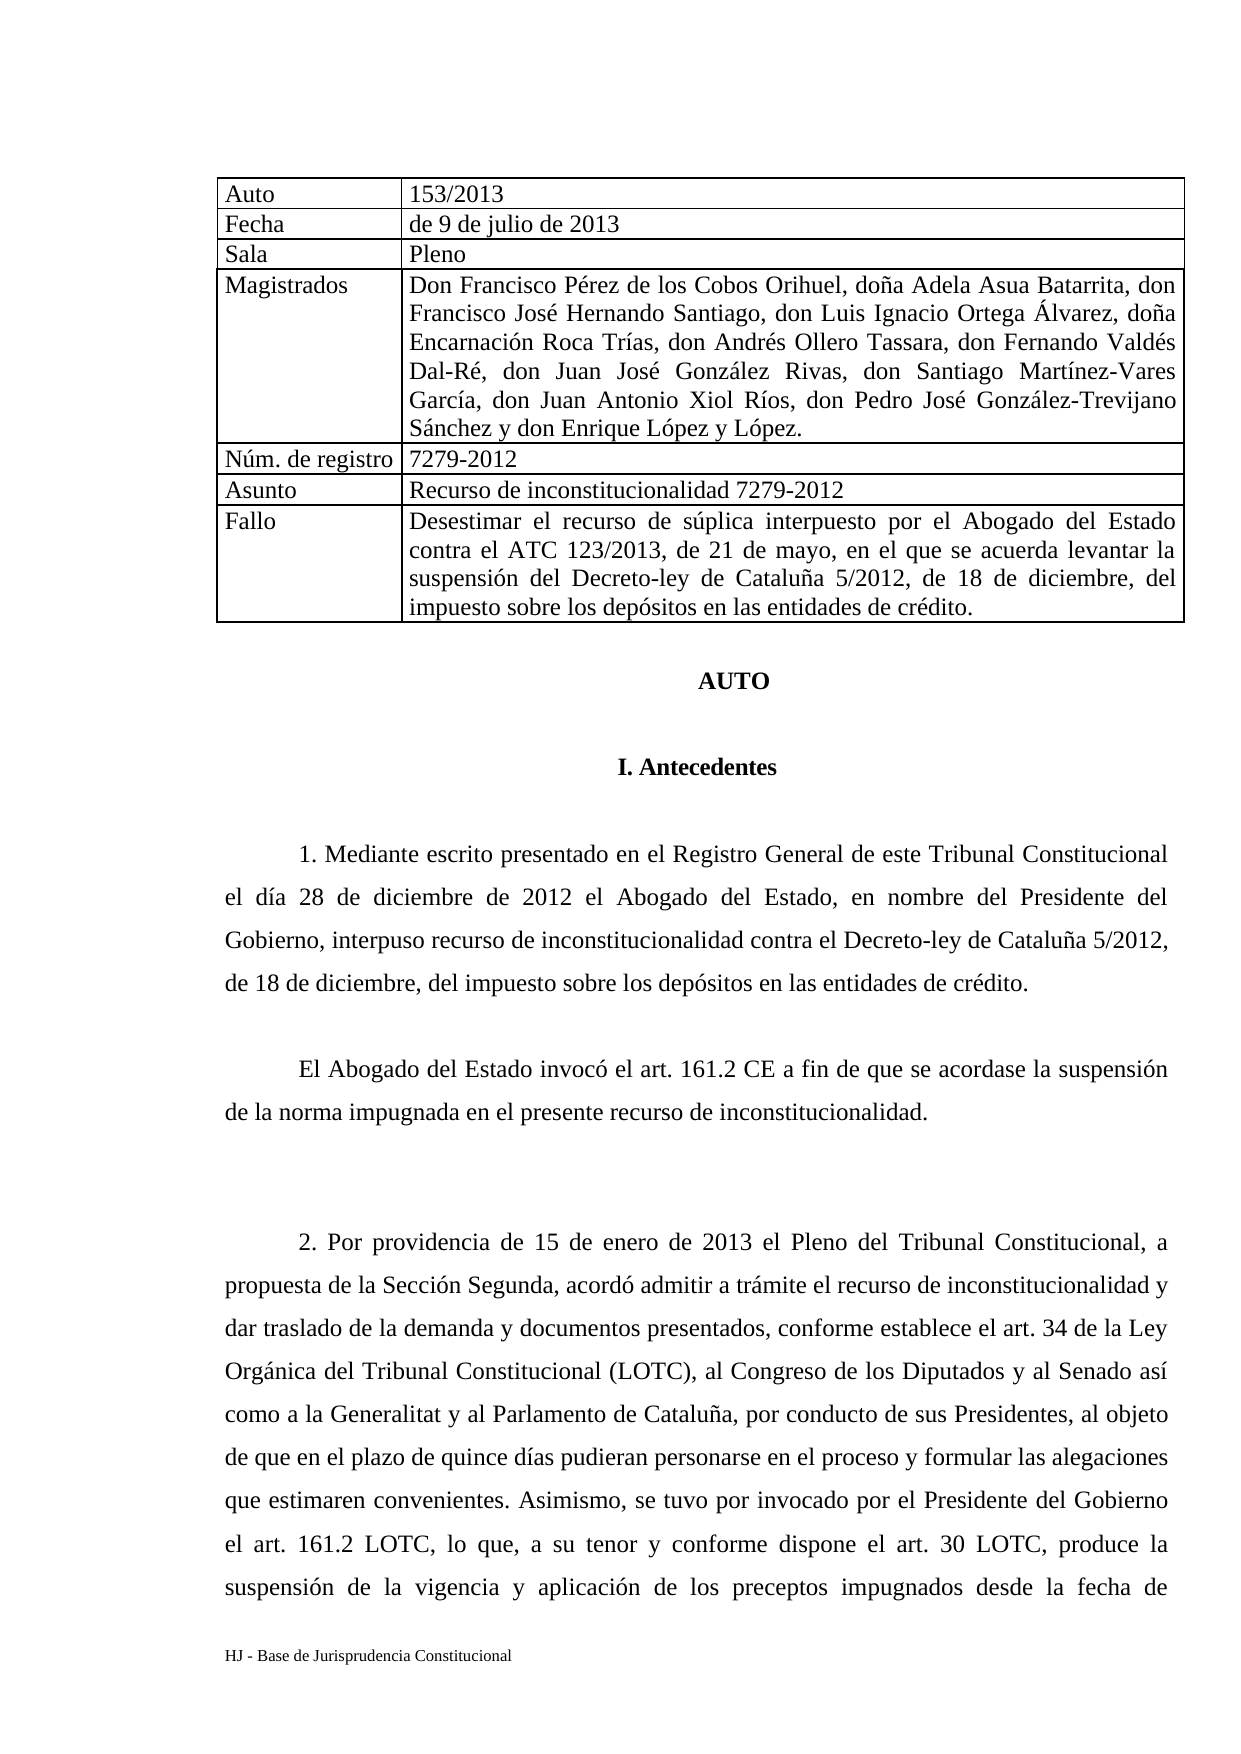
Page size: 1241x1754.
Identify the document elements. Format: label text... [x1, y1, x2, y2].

text 1. Mediante escrito presentado en el Registro General de este Tribunal Constitucional el día 28 de diciembre de 2012 el Abogado del Estado, en nombre del Presidente del Gobierno, interpuso recurso de inconstitucionalidad contra el Decreto-ley de Cataluña 5/2012, de 18 de diciembre, del impuesto sobre los depósitos en las entidades de crédito. [224, 839, 1169, 997]
table_cell Pleno [402, 240, 1184, 268]
table_cell Magistrados [218, 270, 401, 442]
table_cell Don Francisco Pérez de los Cobos Orihuel, doña Adela Asua Batarrita, don Francisco José Hernando Santiago, don Luis Ignacio Ortega Álvarez, doña Encarnación Roca Trías, don Andrés Ollero Tassara, don Fernando Valdés Dal-Ré, don Juan José González Rivas, don Santiago Martínez-Vares García, don Juan Antonio Xiol Ríos, don Pedro José González-Trevijano Sánchez y don Enrique López y López. [403, 270, 1183, 442]
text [224, 1227, 1169, 1601]
table_cell Asunto [218, 475, 401, 504]
table_cell Recurso de inconstitucionalidad 7279-2012 [403, 475, 1183, 504]
table_cell 7279-2012 [403, 444, 1183, 473]
table_cell Fallo [218, 506, 401, 621]
table_header 153/2013 [402, 179, 1184, 207]
table_cell de 9 de julio de 2013 [402, 209, 1184, 238]
table_cell Sala [218, 240, 401, 268]
table_header Auto [218, 179, 401, 207]
table_cell Desestimar el recurso de súplica interpuesto por el Abogado del Estado contra el ATC 123/2013, de 21 de mayo, en el que se acuerda levantar la suspensión del Decreto-ley de Cataluña 5/2012, de 18 de diciembre, del impuesto sobre los depósitos en las entidades de crédito. [403, 506, 1183, 621]
table_cell Núm. de registro [218, 444, 401, 473]
text El Abogado del Estado invocó el art. 161.2 CE a fin de que se acordase la suspensión de la norma impugnada en el presente recurso de inconstitucionalidad. [224, 1054, 1169, 1126]
text AUTO [224, 666, 1169, 695]
text I. Antecedentes [224, 752, 1169, 781]
table_cell Fecha [218, 209, 401, 238]
